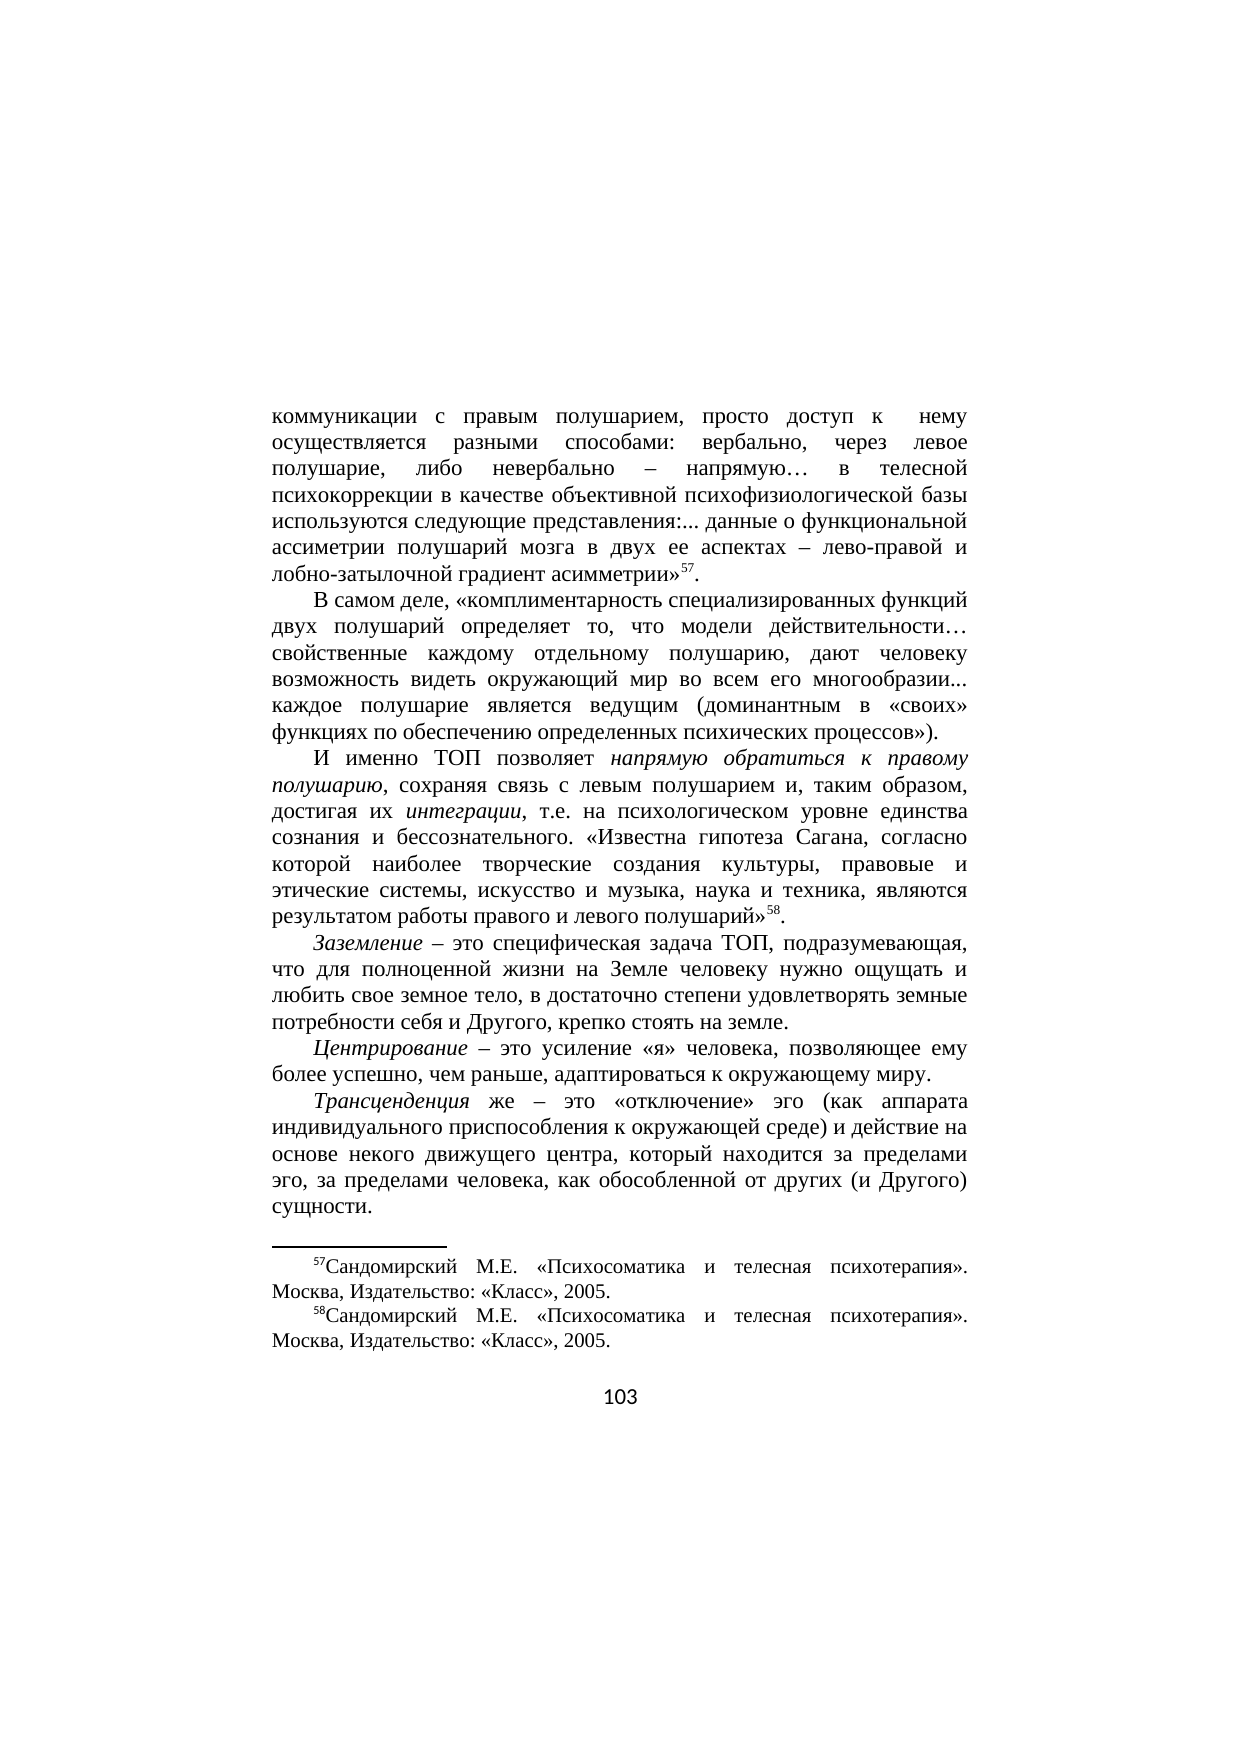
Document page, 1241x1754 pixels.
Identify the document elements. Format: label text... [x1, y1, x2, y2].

text В самом деле, «комплиментарность специализированных функций двух полушарий определяет то, что модели действительности… свойственные каждому отдельному полушарию, дают человеку возможность видеть окружающий мир во всем его многообразии... каждое полушарие является ведущим (доминантным в «своих» функциях по обеспечению определенных психических процессов»). [272, 586, 968, 744]
text Заземление – это специфическая задача ТОП, подразумевающая, что для полноценной жизни на Земле человеку нужно ощущать и любить свое земное тело, в достаточно степени удовлетворять земные потребности себя и Другого, крепко стоять на земле. [272, 929, 968, 1034]
text Центрирование – это усиление «я» человека, позволяющее ему более успешно, чем раньше, адаптироваться к окружающему миру. [272, 1034, 968, 1087]
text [272, 402, 968, 586]
text Трансценденция же – это «отключение» эго (как аппарата индивидуального приспособления к окружающей среде) и действие на основе некого движущего центра, который находится за пределами эго, за пределами человека, как обособленной от других (и Другого) сущности. [272, 1087, 968, 1219]
text И именно ТОП позволяет напрямую обратиться к правому полушарию, сохраняя связь с левым полушарием и, таким образом, достигая их интеграции, т.е. на психологическом уровне единства сознания и бессознательного. «Известна гипотеза Сагана, согласно которой наиболее творческие создания культуры, правовые и этические системы, искусство и музыка, наука и техника, являются результатом работы правого и левого полушарий». [272, 744, 968, 929]
